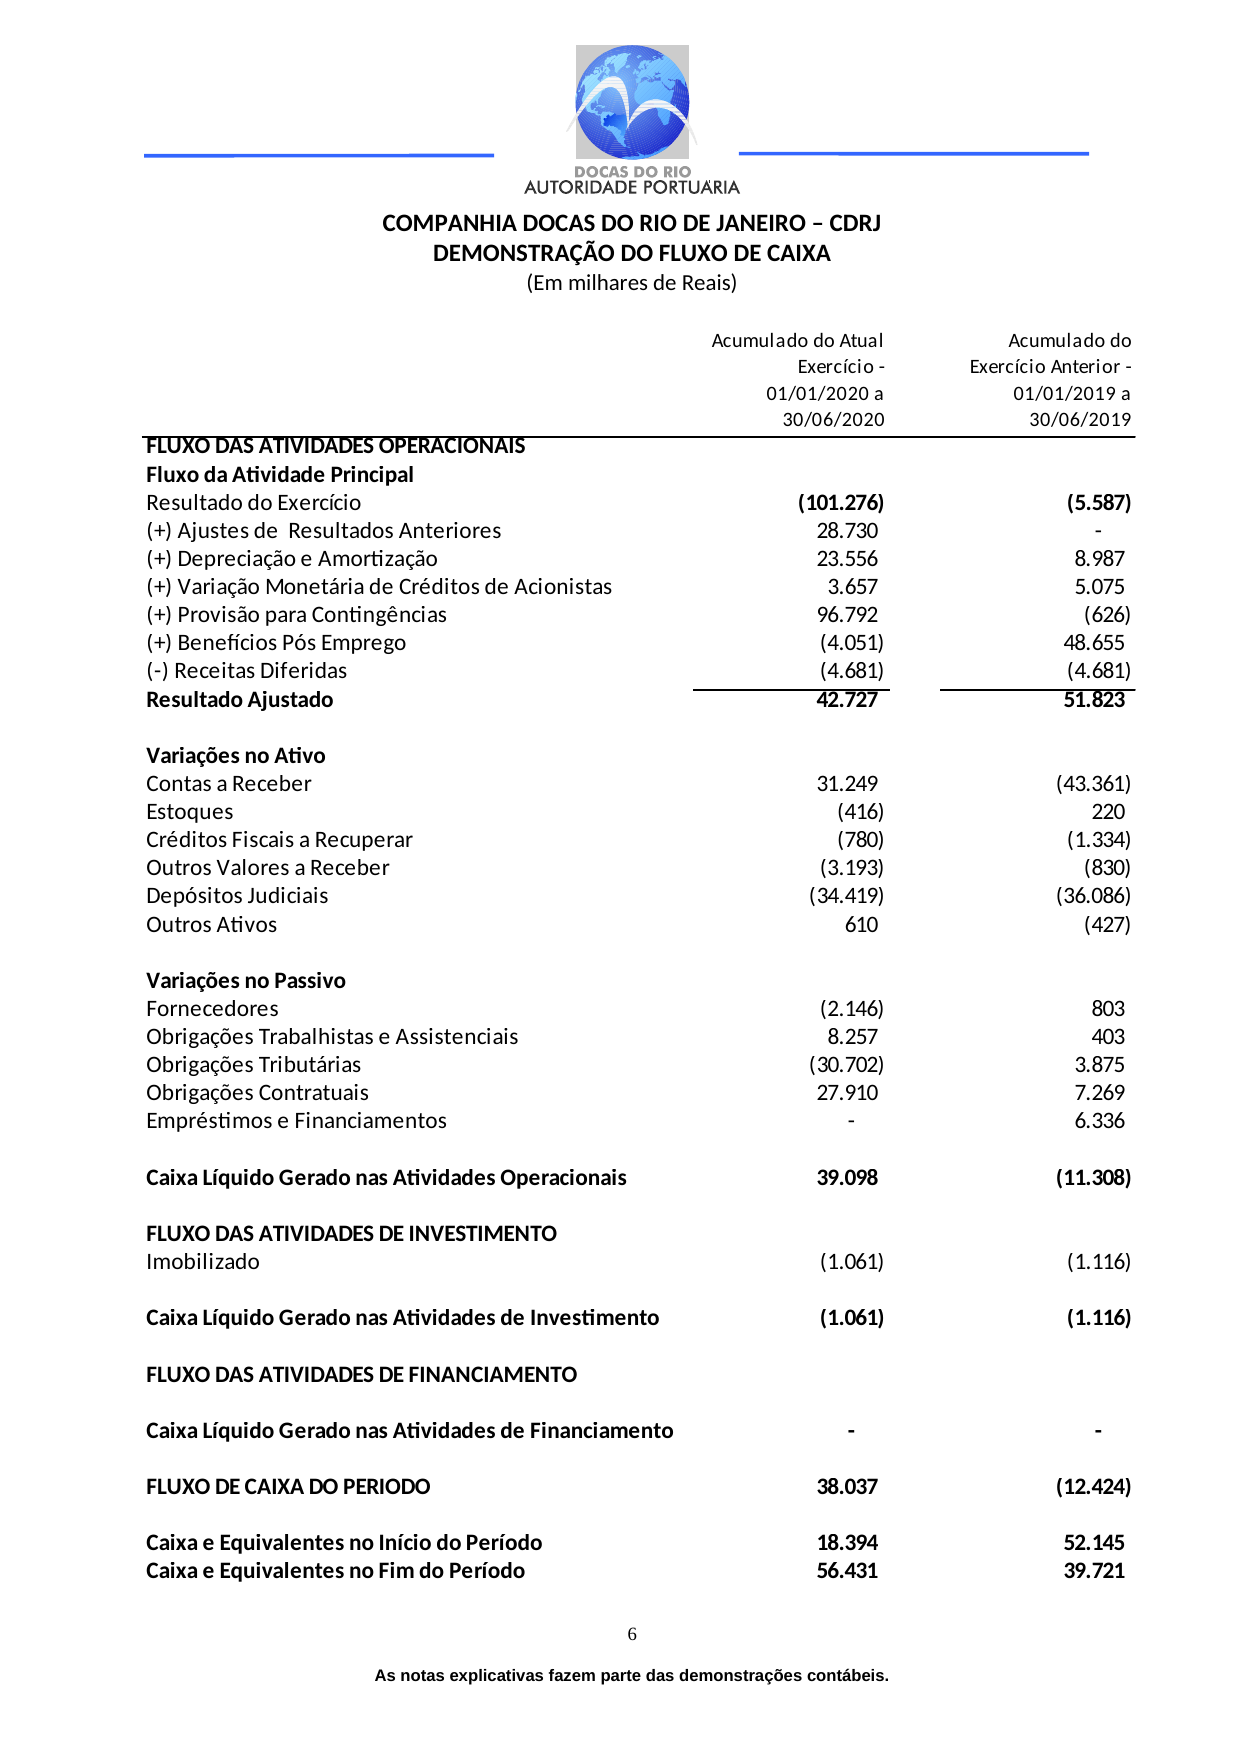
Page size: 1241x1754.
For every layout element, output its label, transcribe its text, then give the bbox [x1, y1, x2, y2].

text (Em milhares de Reais) [112, 268, 1152, 296]
subtitle COMPANHIA DOCAS DO RIO DE JANEIRO – CDRJ [112, 207, 1152, 237]
text DEMONSTRAÇÃO DO FLUXO DE CAIXA [112, 237, 1152, 268]
